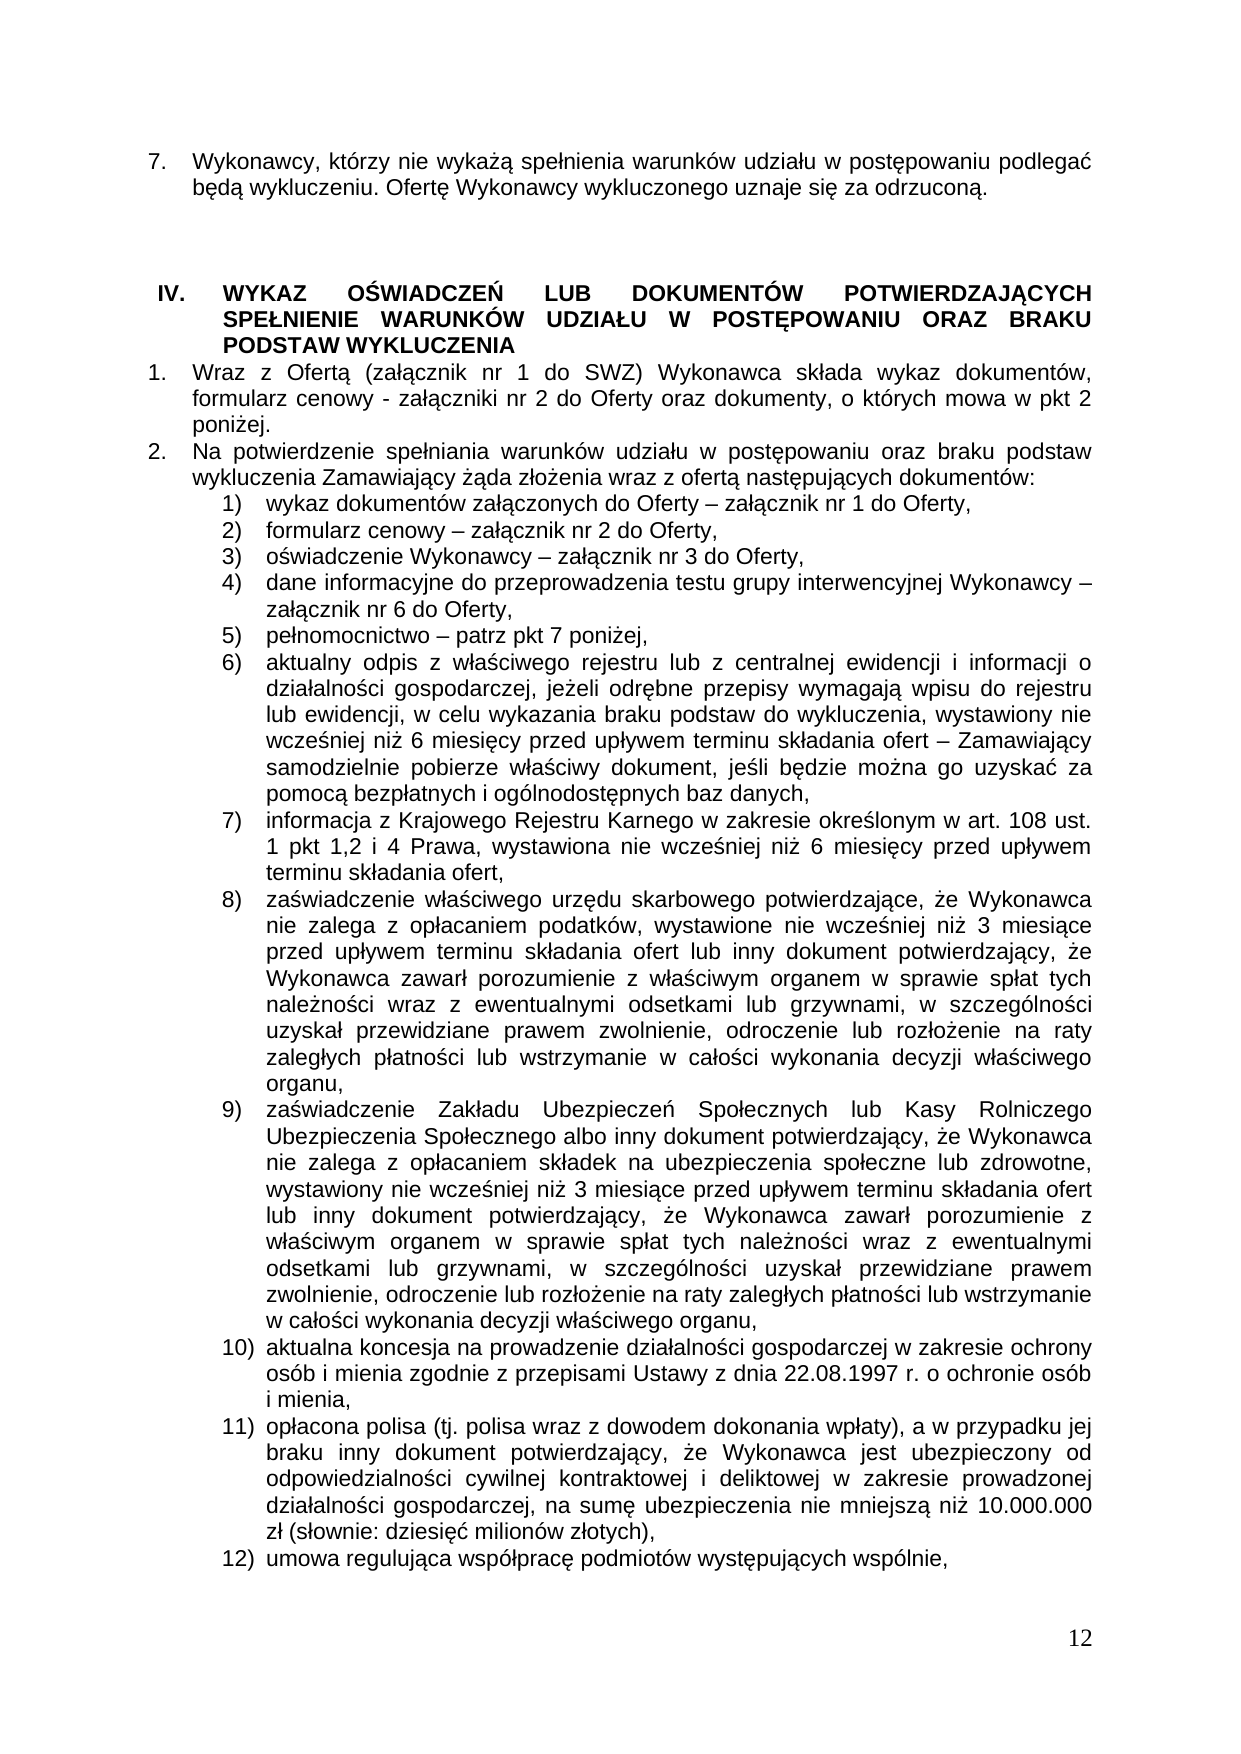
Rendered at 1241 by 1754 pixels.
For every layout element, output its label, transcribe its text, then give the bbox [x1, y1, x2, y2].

list Wykonawcy, którzy nie wykażą spełnienia warunków udziału w postępowaniu podlegać będą wykluczeniu. Ofertę Wykonawcy wykluczonego uznaje się za odrzuconą. [148, 148, 1092, 200]
list zaświadczenie Zakładu Ubezpieczeń Społecznych lub Kasy Rolniczego Ubezpieczenia Społecznego albo inny dokument potwierdzający, że Wykonawca nie zalega z opłacaniem składek na ubezpieczenia społeczne lub zdrowotne, wystawiony nie wcześniej niż 3 miesiące przed upływem terminu składania ofert lub inny dokument potwierdzający, że Wykonawca zawarł porozumienie z właściwym organem w sprawie spłat tych należności wraz z ewentualnymi odsetkami lub grzywnami, w szczególności uzyskał przewidziane prawem zwolnienie, odroczenie lub rozłożenie na raty zaległych płatności lub wstrzymanie w całości wykonania decyzji właściwego organu, [222, 1096, 1092, 1334]
list Wraz z Ofertą (załącznik nr 1 do SWZ) Wykonawca składa wykaz dokumentów, formularz cenowy - załączniki nr 2 do Oferty oraz dokumenty, o których mowa w pkt 2 poniżej. [148, 358, 1092, 438]
list WYKAZ OŚWIADCZEŃ LUB DOKUMENTÓW POTWIERDZAJĄCYCH SPEŁNIENIE WARUNKÓW UDZIAŁU W POSTĘPOWANIU ORAZ BRAKU PODSTAW WYKLUCZENIA [185, 279, 1092, 358]
list wykaz dokumentów załączonych do Oferty – załącznik nr 1 do Oferty, [222, 490, 1092, 517]
list aktualny odpis z właściwego rejestru lub z centralnej ewidencji i informacji o działalności gospodarczej, jeżeli odrębne przepisy wymagają wpisu do rejestru lub ewidencji, w celu wykazania braku podstaw do wykluczenia, wystawiony nie wcześniej niż 6 miesięcy przed upływem terminu składania ofert – Zamawiający samodzielnie pobierze właściwy dokument, jeśli będzie można go uzyskać za pomocą bezpłatnych i ogólnodostępnych baz danych, [222, 648, 1092, 807]
list formularz cenowy – załącznik nr 2 do Oferty, [222, 517, 1092, 543]
list zaświadczenie właściwego urzędu skarbowego potwierdzające, że Wykonawca nie zalega z opłacaniem podatków, wystawione nie wcześniej niż 3 miesiące przed upływem terminu składania ofert lub inny dokument potwierdzający, że Wykonawca zawarł porozumienie z właściwym organem w sprawie spłat tych należności wraz z ewentualnymi odsetkami lub grzywnami, w szczególności uzyskał przewidziane prawem zwolnienie, odroczenie lub rozłożenie na raty zaległych płatności lub wstrzymanie w całości wykonania decyzji właściwego organu, [222, 886, 1092, 1096]
list dane informacyjne do przeprowadzenia testu grupy interwencyjnej Wykonawcy – załącznik nr 6 do Oferty, [222, 569, 1092, 622]
list umowa regulująca współpracę podmiotów występujących wspólnie, [222, 1544, 1092, 1571]
list pełnomocnictwo – patrz pkt 7 poniżej, [222, 622, 1092, 648]
list oświadczenie Wykonawcy – załącznik nr 3 do Oferty, [222, 543, 1092, 569]
list opłacona polisa (tj. polisa wraz z dowodem dokonania wpłaty), a w przypadku jej braku inny dokument potwierdzający, że Wykonawca jest ubezpieczony od odpowiedzialności cywilnej kontraktowej i deliktowej w zakresie prowadzonej działalności gospodarczej, na sumę ubezpieczenia nie mniejszą niż 10.000.000 zł (słownie: dziesięć milionów złotych), [222, 1413, 1092, 1544]
list Na potwierdzenie spełniania warunków udziału w postępowaniu oraz braku podstaw wykluczenia Zamawiający żąda złożenia wraz z ofertą następujących dokumentów: [148, 438, 1092, 490]
list informacja z Krajowego Rejestru Karnego w zakresie określonym w art. 108 ust. 1 pkt 1,2 i 4 Prawa, wystawiona nie wcześniej niż 6 miesięcy przed upływem terminu składania ofert, [222, 807, 1092, 886]
list aktualna koncesja na prowadzenie działalności gospodarczej w zakresie ochrony osób i mienia zgodnie z przepisami Ustawy z dnia 22.08.1997 r. o ochronie osób i mienia, [222, 1334, 1092, 1413]
